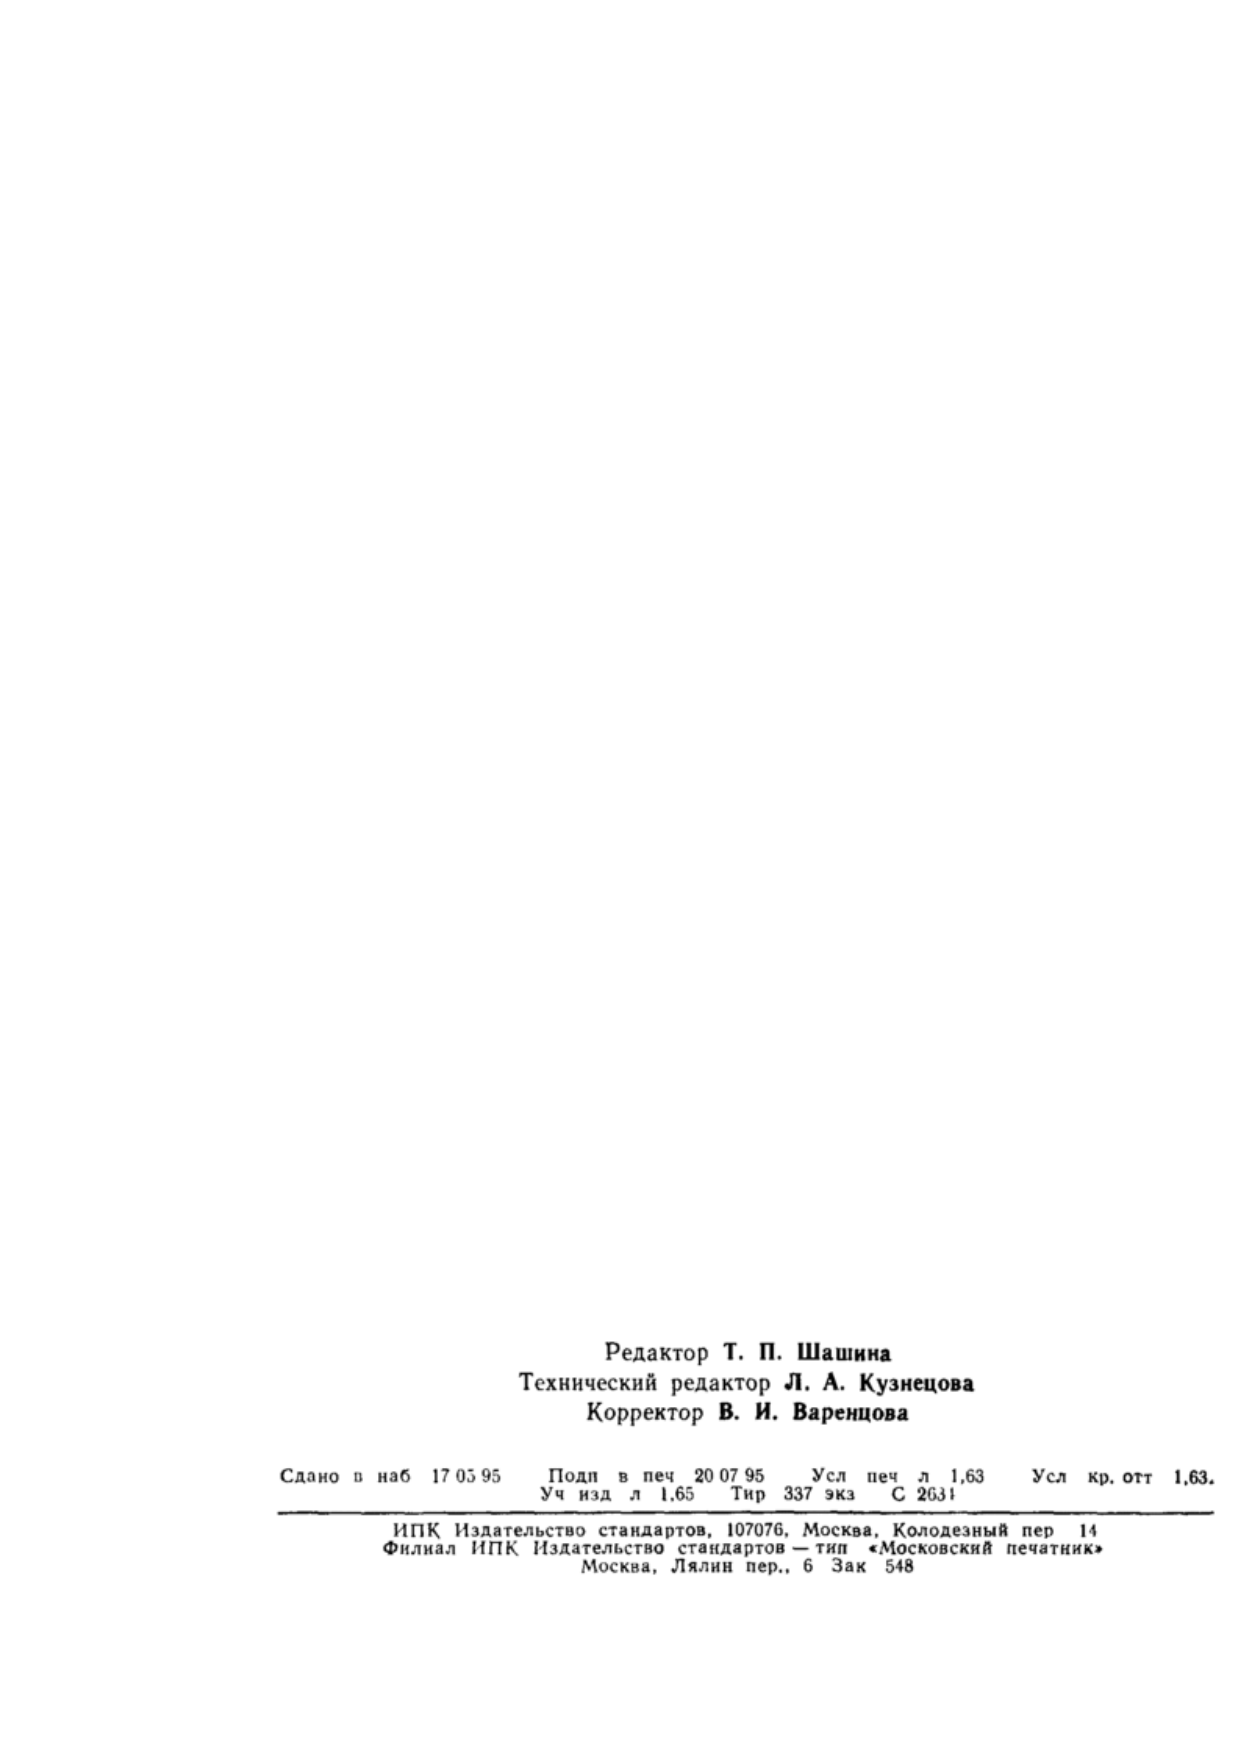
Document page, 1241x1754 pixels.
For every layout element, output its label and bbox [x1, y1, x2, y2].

picture [177, 118, 1241, 1636]
